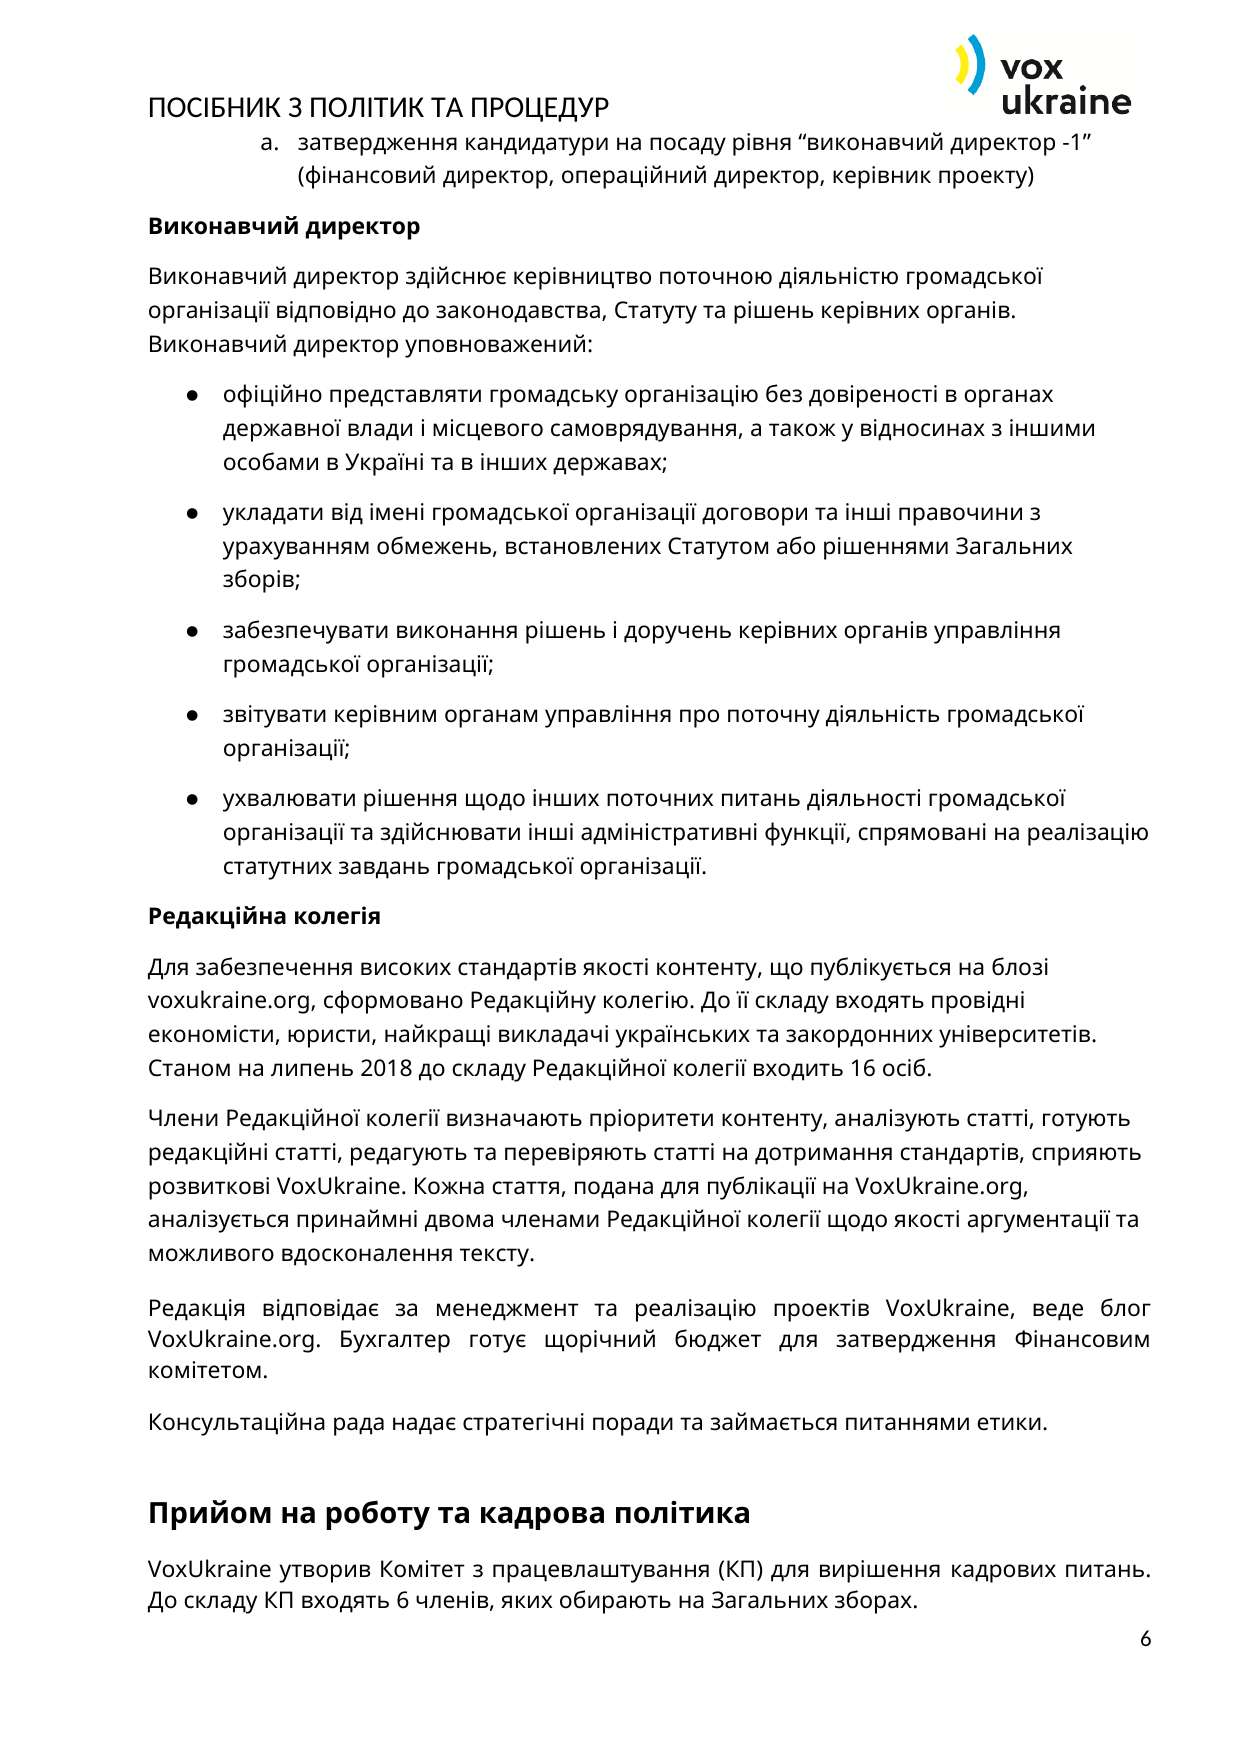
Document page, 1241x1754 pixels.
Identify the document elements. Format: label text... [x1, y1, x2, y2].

text Консультаційна рада надає стратегічні поради та займається питаннями етики. [148, 1406, 1152, 1437]
text Прийом на роботу та кадрова політика [148, 1492, 1152, 1532]
list офіційно представляти громадську організацію без довіреності в органах державної влади і місцевого самоврядування, а також у відносинах з іншими особами в Україні та в інших державах; [185, 378, 1152, 477]
text Редакція відповідає за менеджмент та реалізацію проектів VoxUkraine, веде блог VoxUkraine.org. Бухгалтер готує щорічний бюджет для затвердження Фінансовим комітетом. [148, 1292, 1152, 1385]
text Члени Редакційної колегії визначають пріоритети контенту, аналізують статті, готують редакційні статті, редагують та перевіряють статті на дотримання стандартів, сприяють розвиткові VoxUkraine. Кожна стаття, подана для публікації на VoxUkraine.org, аналізується принаймні двома членами Редакційної колегії щодо якості аргументації та можливого вдосконалення тексту. [148, 1102, 1152, 1268]
list укладати від імені громадської організації договори та інші правочини з урахуванням обмежень, встановлених Статутом або рішеннями Загальних зборів; [185, 496, 1152, 594]
picture [932, 24, 1138, 121]
list забезпечувати виконання рішень і доручень керівних органів управління громадської організації; [185, 614, 1152, 679]
text Виконавчий директор [148, 209, 1152, 241]
text VoxUkraine утворив Комітет з працевлаштування (КП) для вирішення кадрових питань. До складу КП входять 6 членів, яких обирають на Загальних зборах. [148, 1553, 1152, 1615]
text Редакційна колегія [148, 900, 1152, 931]
text Виконавчий директор здійснює керівництво поточною діяльністю громадської організації відповідно до законодавства, Статуту та рішень керівних органів. Виконавчий директор уповноважений: [148, 260, 1152, 359]
list затвердження кандидатури на посаду рівня “виконавчий директор -1” (фінансовий директор, операційний директор, керівник проекту) [260, 125, 1152, 190]
list ухвалювати рішення щодо інших поточних питань діяльності громадської організації та здійснювати інші адміністративні функції, спрямовані на реалізацію статутних завдань громадської організації. [185, 782, 1152, 881]
list звітувати керівним органам управління про поточну діяльність громадської організації; [185, 698, 1152, 763]
text Для забезпечення високих стандартів якості контенту, що публікується на блозі voxukraine.org, сформовано Редакційну колегію. До її складу входять провідні економісти, юристи, найкращі викладачі українських та закордонних університетів. Станом на липень 2018 до складу Редакційної колегії входить 16 осіб. [148, 950, 1152, 1083]
